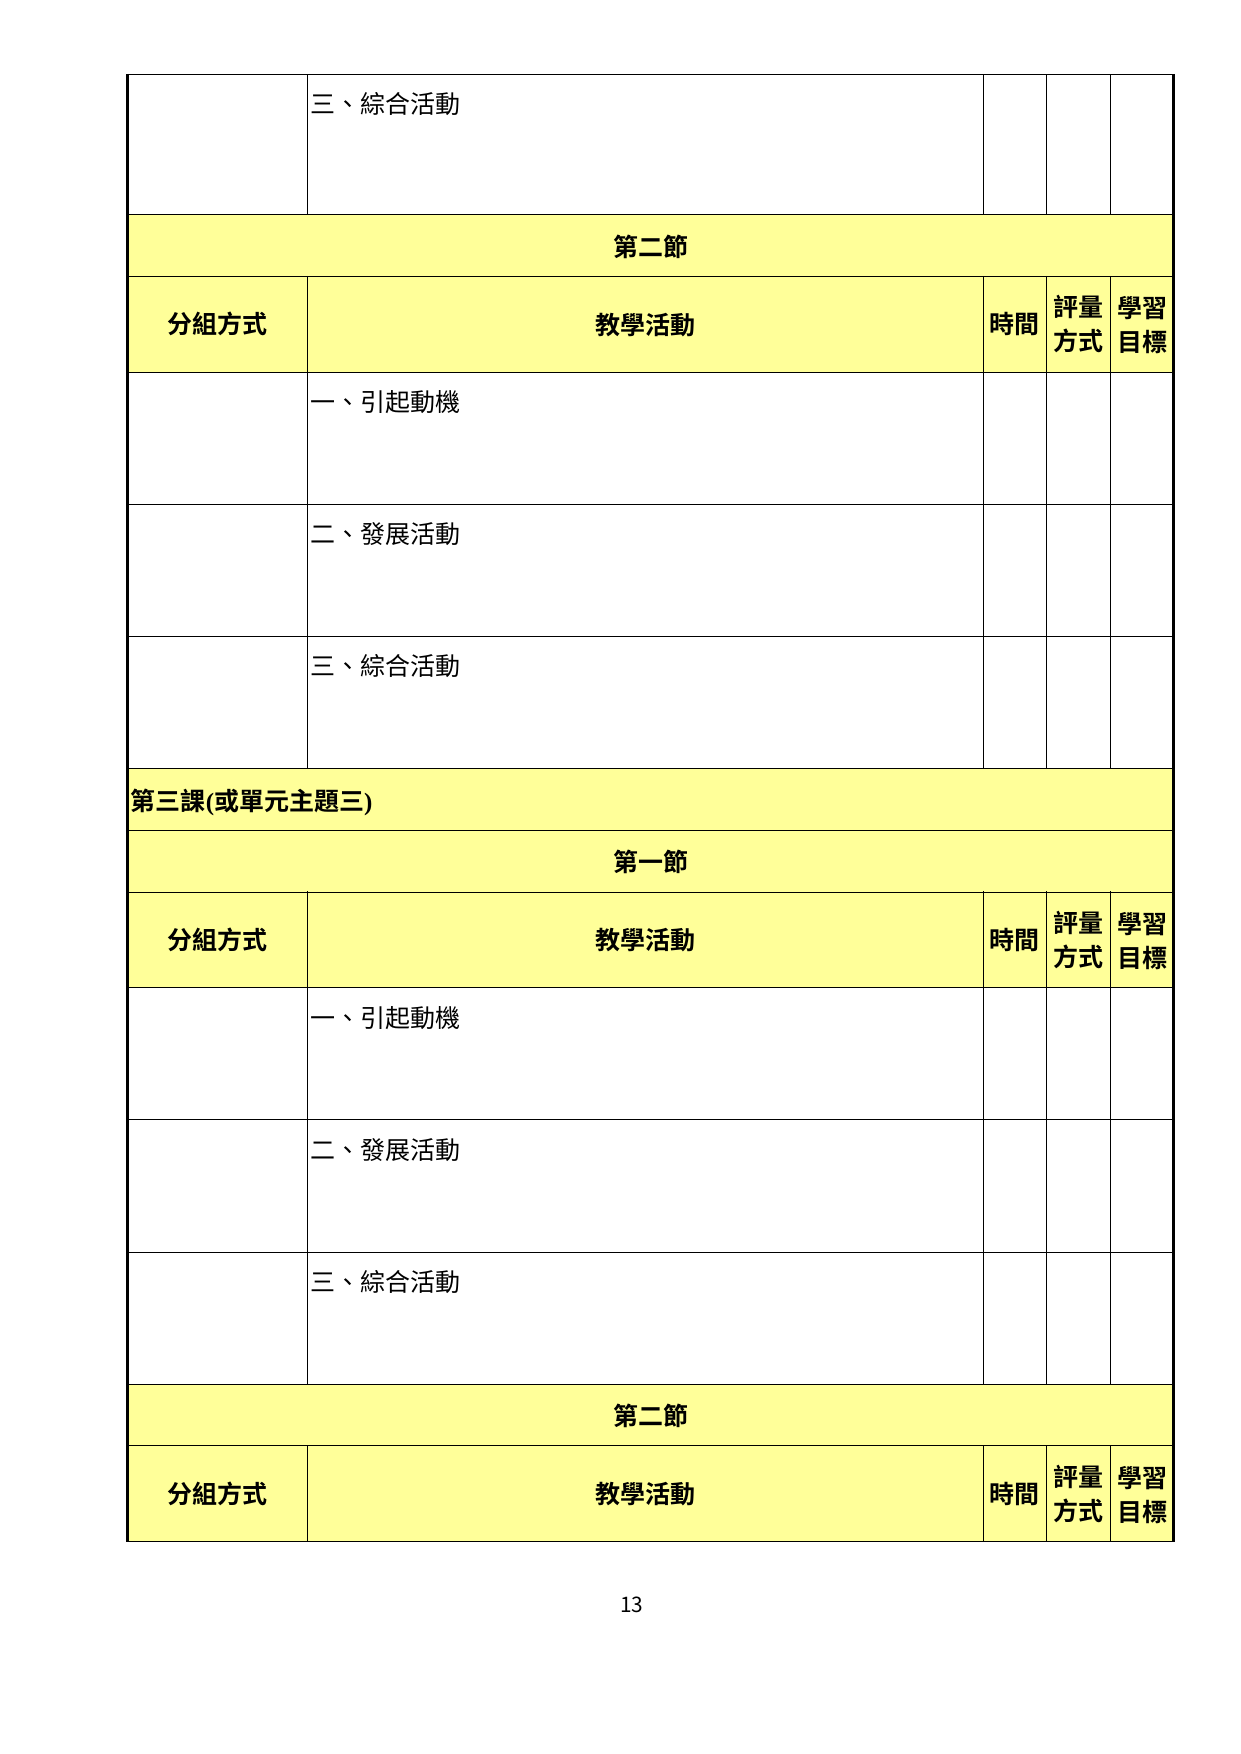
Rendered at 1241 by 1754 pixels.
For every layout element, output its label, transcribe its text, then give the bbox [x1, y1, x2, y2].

table_cell [1111, 75, 1172, 214]
table_cell [129, 1120, 307, 1251]
table_cell [1111, 1120, 1172, 1251]
table_cell 第三課(或單元主題三) [129, 769, 1172, 830]
table_cell [1111, 373, 1172, 504]
table_cell [1111, 637, 1172, 768]
table_cell 三、綜合活動 [308, 1253, 983, 1383]
table_cell [1047, 637, 1110, 768]
table_cell 時間 [984, 893, 1046, 987]
table_cell [129, 75, 307, 214]
table_cell [1047, 505, 1110, 636]
table_cell [1111, 988, 1172, 1119]
table_cell 第二節 [129, 1385, 1172, 1445]
table_cell 分組方式 [129, 893, 307, 987]
table_cell [1111, 505, 1172, 636]
table_cell 三、綜合活動 [308, 637, 983, 768]
table_cell [1047, 75, 1110, 214]
table_cell 一、引起動機 [308, 373, 983, 504]
table_cell [984, 373, 1046, 504]
table_cell 學習目標 [1111, 1446, 1172, 1541]
table_cell [129, 637, 307, 768]
table_cell 學習目標 [1111, 277, 1172, 372]
table_cell [1047, 1120, 1110, 1251]
table_cell 教學活動 [308, 1446, 983, 1541]
table_cell 學習目標 [1111, 893, 1172, 987]
table_cell 分組方式 [129, 277, 307, 372]
table_cell [984, 75, 1046, 214]
table_cell 時間 [984, 1446, 1046, 1541]
table_cell [984, 988, 1046, 1119]
table_cell [1047, 373, 1110, 504]
table_cell [984, 637, 1046, 768]
table_cell 教學活動 [308, 277, 983, 372]
table_cell [129, 988, 307, 1119]
table_cell 分組方式 [129, 1446, 307, 1541]
table_cell 第二節 [129, 215, 1172, 276]
table_cell 教學活動 [308, 893, 983, 987]
table_cell 評量方式 [1047, 893, 1110, 987]
table_cell 評量方式 [1047, 277, 1110, 372]
table_cell [1111, 1253, 1172, 1383]
table_cell 第一節 [129, 831, 1172, 891]
table_cell [984, 1120, 1046, 1251]
table_cell [129, 505, 307, 636]
table_cell 一、引起動機 [308, 988, 983, 1119]
table_cell [984, 1253, 1046, 1383]
table_cell 時間 [984, 277, 1046, 372]
table_cell [984, 505, 1046, 636]
table_cell 三、綜合活動 [308, 75, 983, 214]
table_cell [129, 373, 307, 504]
table_cell [1047, 988, 1110, 1119]
table_cell 二、發展活動 [308, 1120, 983, 1251]
table_cell [1047, 1253, 1110, 1383]
table_cell 評量方式 [1047, 1446, 1110, 1541]
table_cell 二、發展活動 [308, 505, 983, 636]
table_cell [129, 1253, 307, 1383]
